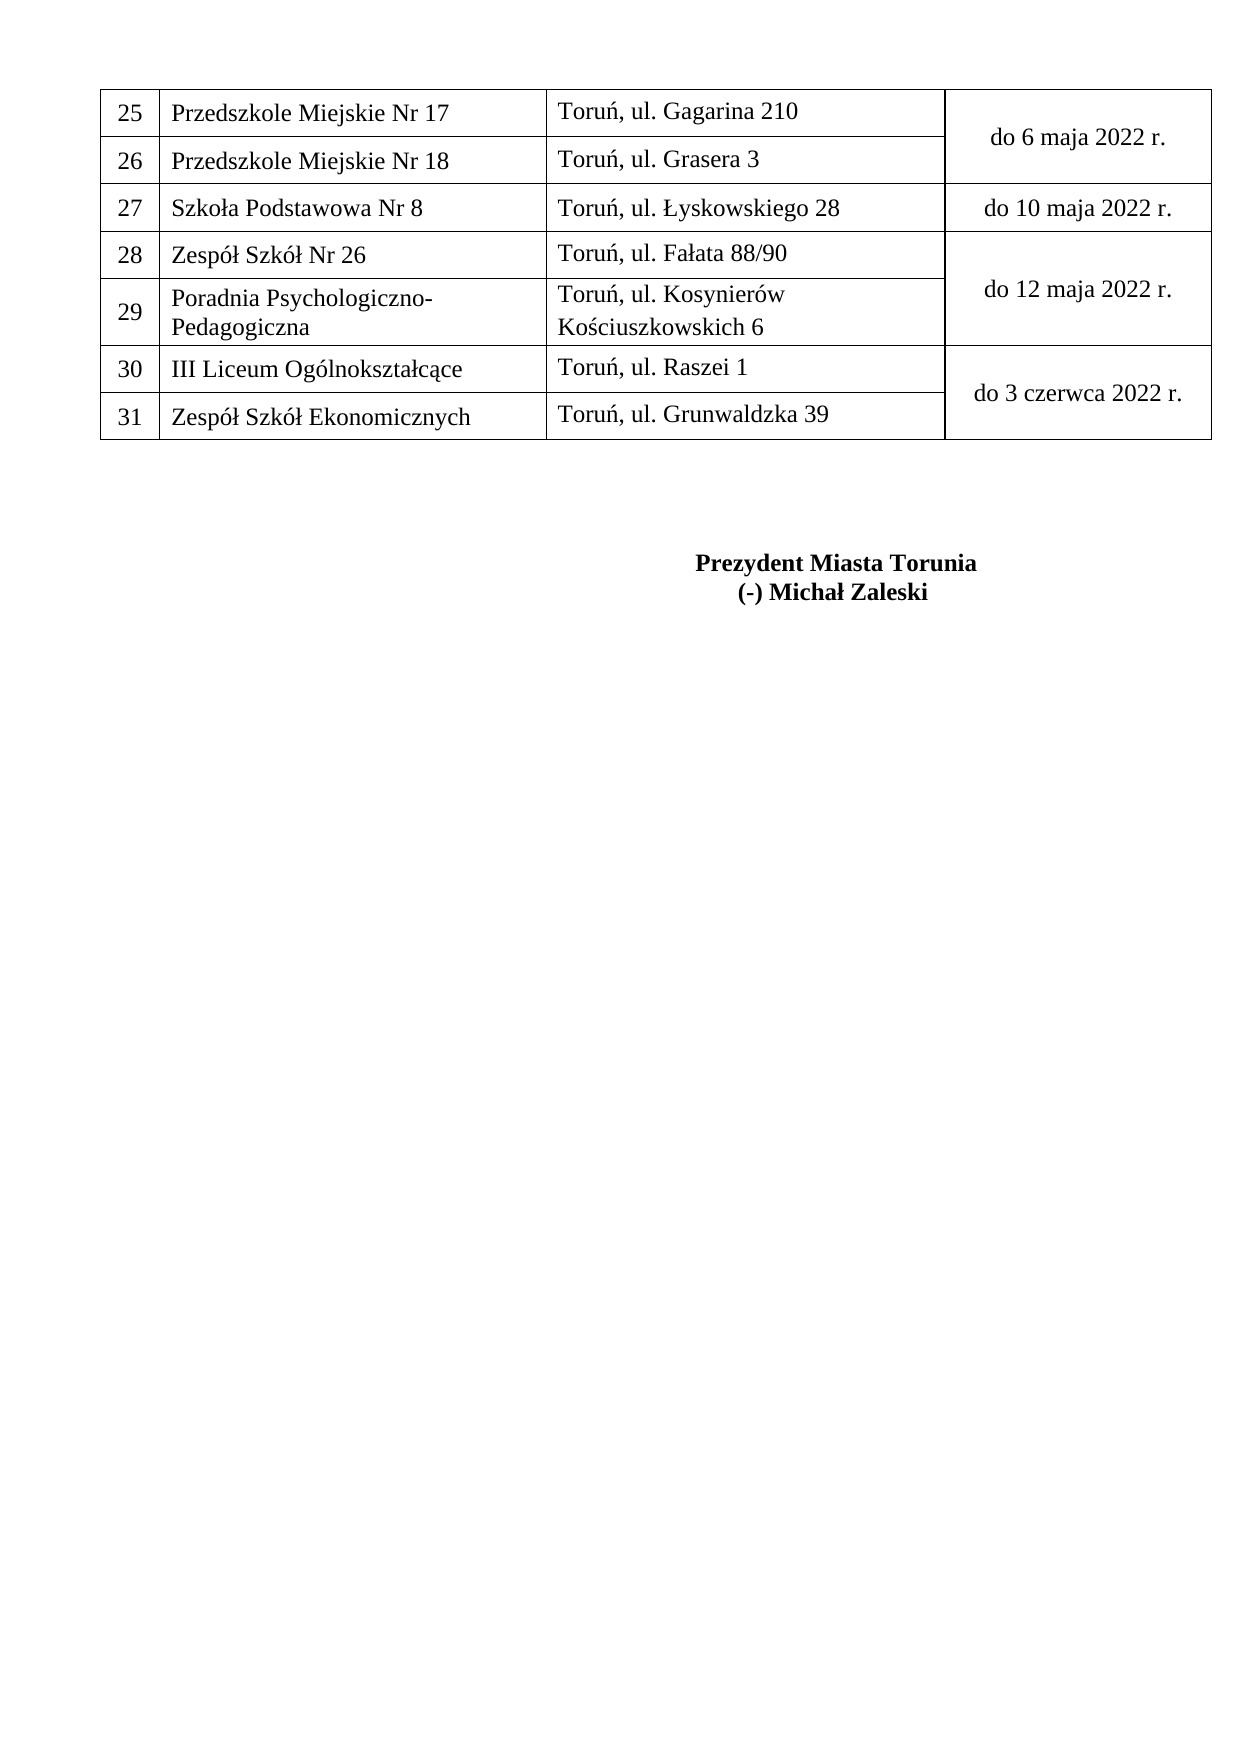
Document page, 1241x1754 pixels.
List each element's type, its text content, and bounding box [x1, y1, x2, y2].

table_cell 26 [101, 137, 159, 183]
table_cell Toruń, ul. Gagarina 210 [547, 90, 944, 136]
table_cell do 3 czerwca 2022 r. [946, 346, 1211, 439]
table_cell Toruń, ul. Kosynierów Kościuszkowskich 6 [547, 279, 944, 344]
table_cell 27 [101, 184, 159, 231]
table_cell Toruń, ul. Raszei 1 [547, 346, 944, 392]
table_cell Toruń, ul. Grasera 3 [547, 137, 944, 183]
table_cell 30 [101, 346, 159, 392]
table_cell Szkoła Podstawowa Nr 8 [160, 184, 546, 231]
table_cell Poradnia Psychologiczno-Pedagogiczna [160, 279, 546, 344]
table_cell 28 [101, 232, 159, 278]
table_cell Toruń, ul. Łyskowskiego 28 [547, 184, 944, 231]
text Prezydent Miasta Torunia [664, 548, 1107, 577]
table_cell III Liceum Ogólnokształcące [160, 346, 546, 392]
table_cell Zespół Szkół Nr 26 [160, 232, 546, 278]
table_cell Przedszkole Miejskie Nr 17 [160, 90, 546, 136]
table_cell do 10 maja 2022 r. [946, 184, 1211, 231]
table_cell Toruń, ul. Fałata 88/90 [547, 232, 944, 278]
table_cell do 12 maja 2022 r. [946, 232, 1211, 344]
table_cell Zespół Szkół Ekonomicznych [160, 393, 546, 439]
table_cell Przedszkole Miejskie Nr 18 [160, 137, 546, 183]
table_cell 29 [101, 279, 159, 344]
table_cell Toruń, ul. Grunwaldzka 39 [547, 393, 944, 439]
table_cell 25 [101, 90, 159, 136]
table_cell do 6 maja 2022 r. [946, 90, 1211, 183]
text (-) Michał Zaleski [148, 577, 1107, 605]
table_cell 31 [101, 393, 159, 439]
